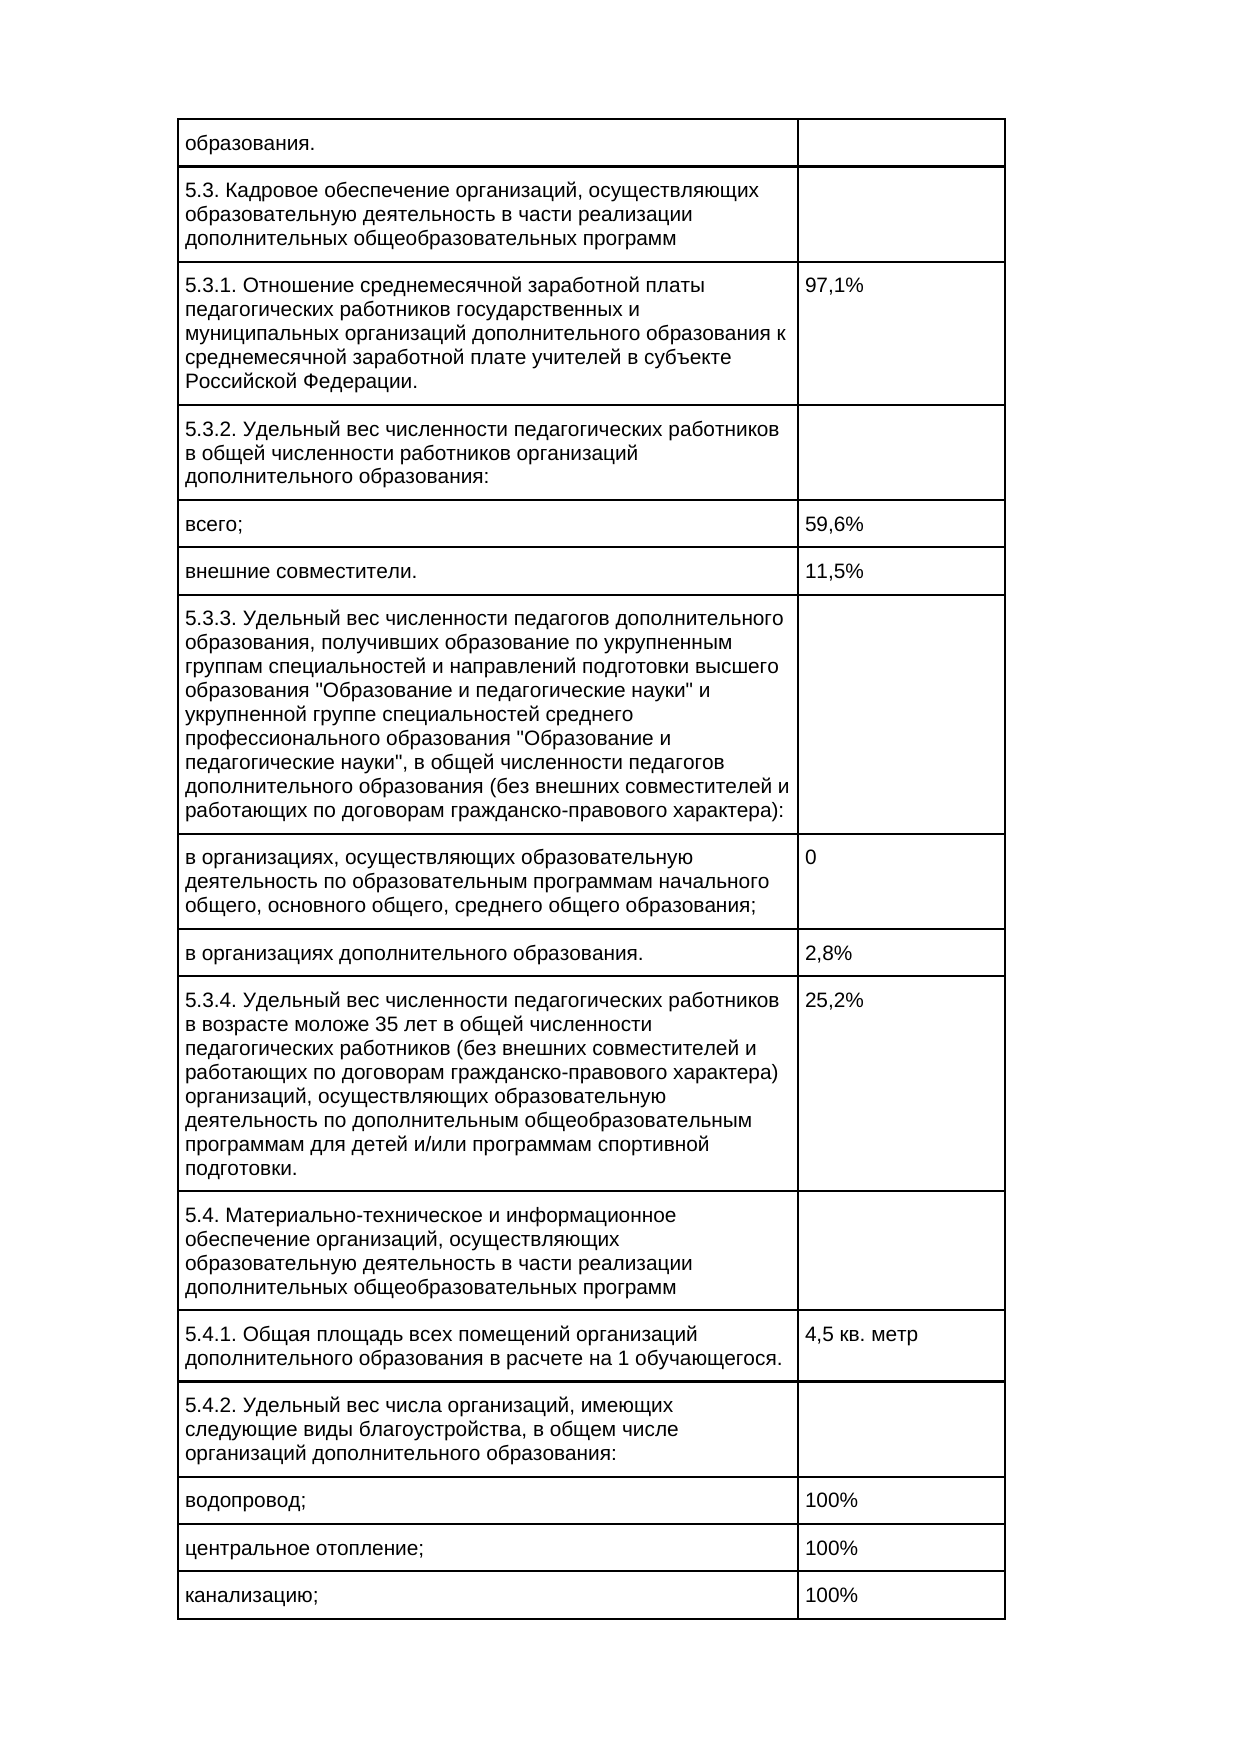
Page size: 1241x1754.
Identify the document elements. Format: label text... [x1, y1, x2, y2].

table_cell 100% [799, 1572, 1004, 1617]
table_cell 5.3.2. Удельный вес численности педагогических работников в общей численности работников организаций дополнительного образования: [179, 406, 797, 499]
table_cell водопровод; [179, 1478, 797, 1523]
table_cell центральное отопление; [179, 1525, 797, 1570]
table_cell внешние совместители. [179, 548, 797, 593]
table_cell 5.3.4. Удельный вес численности педагогических работников в возрасте моложе 35 лет в общей численности педагогических работников (без внешних совместителей и работающих по договорам гражданско-правового характера) организаций, осуществляющих образовательную деятельность по дополнительным общеобразовательным программам для детей и/или программам спортивной подготовки. [179, 977, 797, 1190]
table_cell 0 [799, 835, 1004, 928]
table_cell [799, 1192, 1004, 1309]
table_cell 5.3. Кадровое обеспечение организаций, осуществляющих образовательную деятельность в части реализации дополнительных общеобразовательных программ [179, 168, 797, 261]
table_cell 5.3.1. Отношение среднемесячной заработной платы педагогических работников государственных и муниципальных организаций дополнительного образования к среднемесячной заработной плате учителей в субъекте Российской Федерации. [179, 263, 797, 404]
table_cell в организациях, осуществляющих образовательную деятельность по образовательным программам начального общего, основного общего, среднего общего образования; [179, 835, 797, 928]
table_cell [799, 596, 1004, 832]
table_cell [799, 168, 1004, 261]
table_cell [799, 1383, 1004, 1476]
table_cell канализацию; [179, 1572, 797, 1617]
table_cell 5.4.1. Общая площадь всех помещений организаций дополнительного образования в расчете на 1 обучающегося. [179, 1311, 797, 1380]
table_cell 5.4. Материально-техническое и информационное обеспечение организаций, осуществляющих образовательную деятельность в части реализации дополнительных общеобразовательных программ [179, 1192, 797, 1309]
table_cell 100% [799, 1478, 1004, 1523]
table_cell 59,6% [799, 501, 1004, 546]
table_cell 97,1% [799, 263, 1004, 404]
table_cell 100% [799, 1525, 1004, 1570]
table_cell 0% [799, 120, 1004, 165]
table_cell всего; [179, 501, 797, 546]
table_cell 5.3.3. Удельный вес численности педагогов дополнительного образования, получивших образование по укрупненным группам специальностей и направлений подготовки высшего образования "Образование и педагогические науки" и укрупненной группе специальностей среднего профессионального образования "Образование и педагогические науки", в общей численности педагогов дополнительного образования (без внешних совместителей и работающих по договорам гражданско-правового характера): [179, 596, 797, 832]
table_cell 25,2% [799, 977, 1004, 1190]
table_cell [179, 120, 797, 165]
table_cell 2,8% [799, 930, 1004, 975]
table_cell в организациях дополнительного образования. [179, 930, 797, 975]
table_cell 5.4.2. Удельный вес числа организаций, имеющих следующие виды благоустройства, в общем числе организаций дополнительного образования: [179, 1383, 797, 1476]
table_cell 4,5 кв. метр [799, 1311, 1004, 1380]
table_cell [799, 406, 1004, 499]
table_cell 11,5% [799, 548, 1004, 593]
